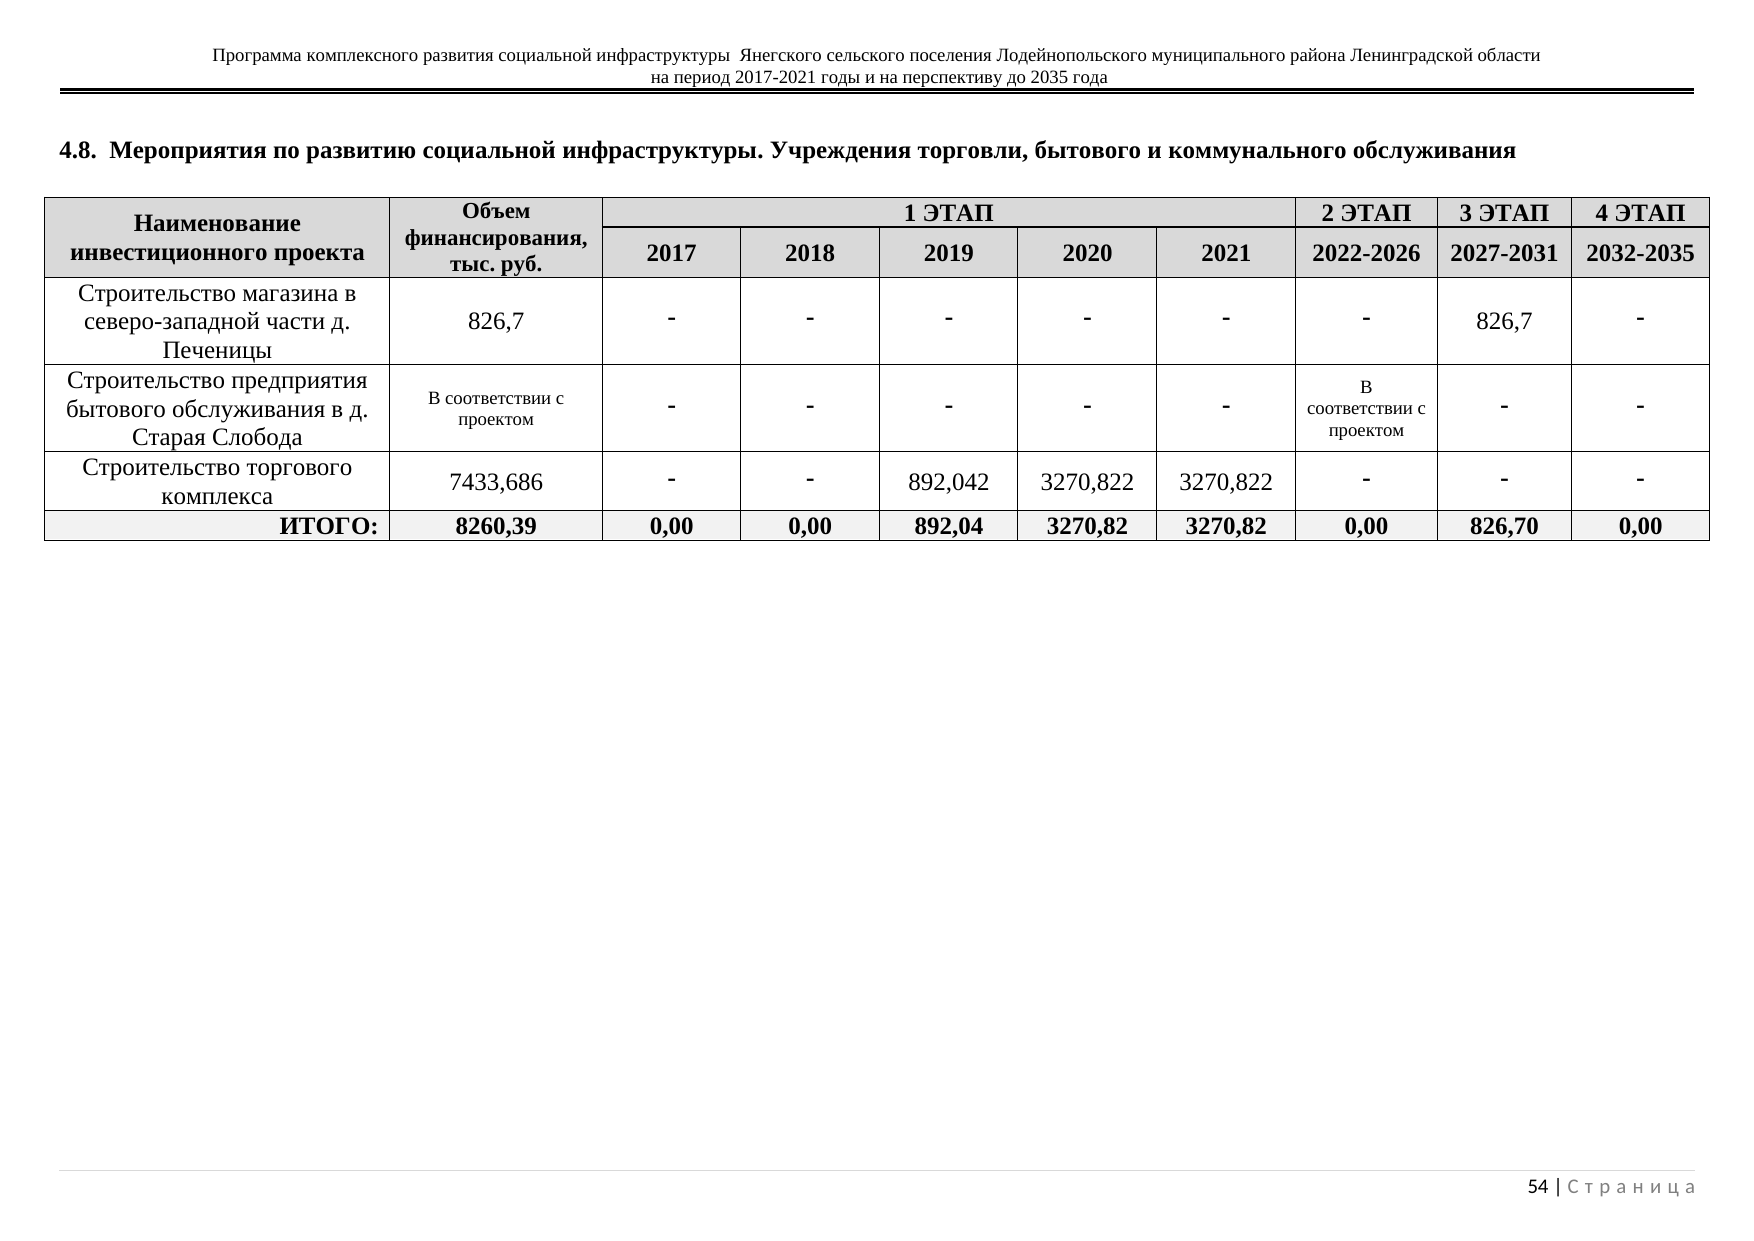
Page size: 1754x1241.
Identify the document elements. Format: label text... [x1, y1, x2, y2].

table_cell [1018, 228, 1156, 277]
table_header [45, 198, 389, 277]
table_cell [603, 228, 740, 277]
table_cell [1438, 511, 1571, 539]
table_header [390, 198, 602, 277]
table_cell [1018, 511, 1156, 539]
subtitle Мероприятия по развитию социальной инфраструктуры. Учреждения торговли, бытового и коммунального обслуживания [59, 135, 1695, 163]
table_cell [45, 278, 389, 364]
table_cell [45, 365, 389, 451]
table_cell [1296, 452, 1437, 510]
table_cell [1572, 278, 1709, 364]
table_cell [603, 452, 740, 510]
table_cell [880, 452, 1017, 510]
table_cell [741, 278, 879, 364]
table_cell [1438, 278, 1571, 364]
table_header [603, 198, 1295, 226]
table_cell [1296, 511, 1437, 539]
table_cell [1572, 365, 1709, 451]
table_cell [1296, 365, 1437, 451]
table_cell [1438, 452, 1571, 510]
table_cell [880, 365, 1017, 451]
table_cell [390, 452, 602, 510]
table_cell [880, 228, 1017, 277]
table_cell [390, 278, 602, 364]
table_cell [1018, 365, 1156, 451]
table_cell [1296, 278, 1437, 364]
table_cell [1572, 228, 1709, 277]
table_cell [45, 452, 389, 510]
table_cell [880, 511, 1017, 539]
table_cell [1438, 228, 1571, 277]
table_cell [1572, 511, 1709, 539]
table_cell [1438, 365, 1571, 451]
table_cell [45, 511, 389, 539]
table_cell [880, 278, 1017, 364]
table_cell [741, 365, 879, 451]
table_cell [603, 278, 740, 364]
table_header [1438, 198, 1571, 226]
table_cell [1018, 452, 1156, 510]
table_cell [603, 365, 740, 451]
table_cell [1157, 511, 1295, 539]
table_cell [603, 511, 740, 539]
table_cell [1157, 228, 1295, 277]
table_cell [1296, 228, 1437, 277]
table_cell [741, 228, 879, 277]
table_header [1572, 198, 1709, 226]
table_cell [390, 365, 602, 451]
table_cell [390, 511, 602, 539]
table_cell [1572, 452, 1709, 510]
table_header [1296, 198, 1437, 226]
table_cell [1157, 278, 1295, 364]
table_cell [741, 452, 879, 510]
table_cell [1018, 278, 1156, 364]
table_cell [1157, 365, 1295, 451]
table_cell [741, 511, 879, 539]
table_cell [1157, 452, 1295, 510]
